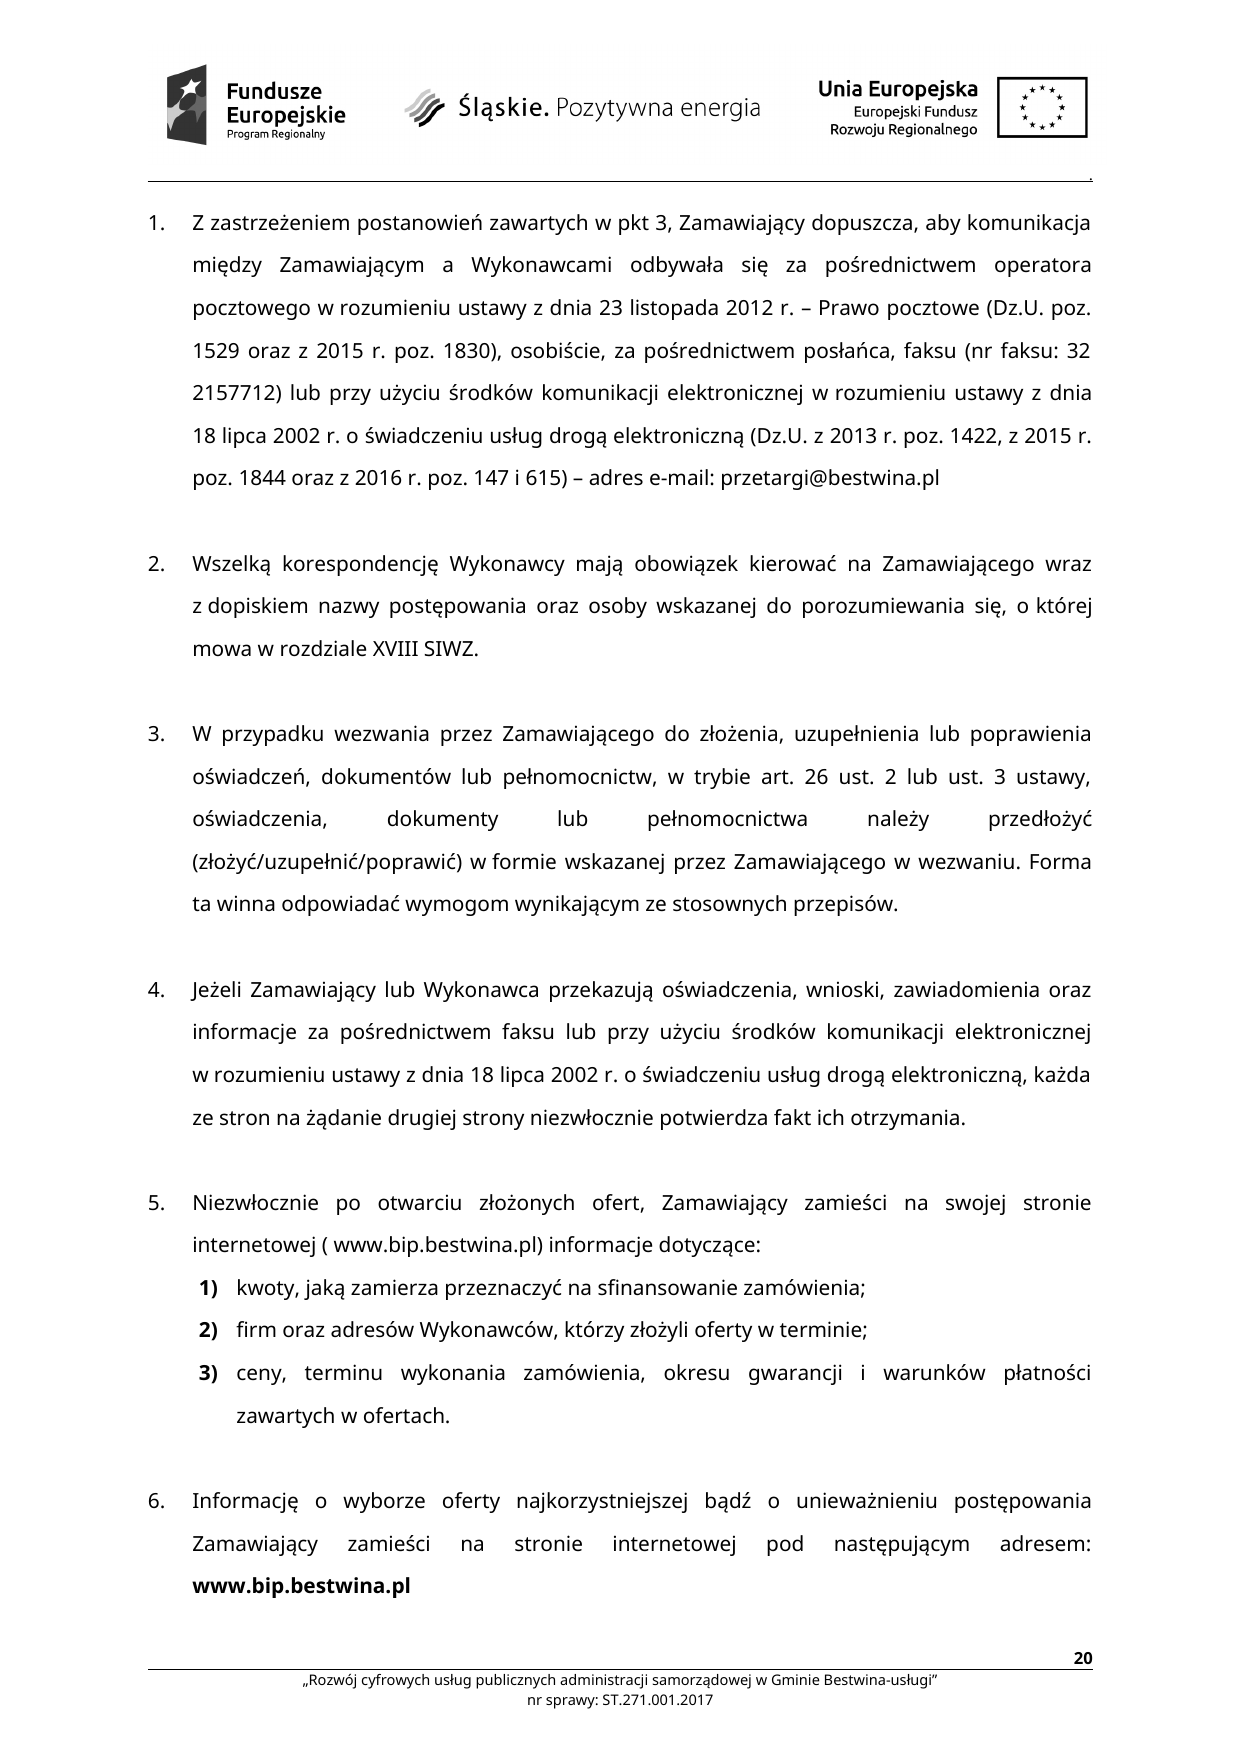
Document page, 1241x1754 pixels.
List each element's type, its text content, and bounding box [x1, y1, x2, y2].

list Niezwłocznie po otwarciu złożonych ofert, Zamawiający zamieści na swojej stronie internetowej ( www.bip.bestwina.pl) informacje dotyczące: [148, 1188, 1092, 1259]
picture [147, 44, 1107, 165]
list firm oraz adresów Wykonawców, którzy złożyli oferty w terminie; [199, 1316, 1092, 1344]
list W przypadku wezwania przez Zamawiającego do złożenia, uzupełnienia lub poprawienia oświadczeń, dokumentów lub pełnomocnictw, w trybie art. 26 ust. 2 lub ust. 3 ustawy, oświadczenia, dokumenty lub pełnomocnictwa należy przedłożyć (złożyć/uzupełnić/poprawić) w formie wskazanej przez Zamawiającego w wezwaniu. Forma ta winna odpowiadać wymogom wynikającym ze stosownych przepisów. [148, 719, 1092, 918]
list kwoty, jaką zamierza przeznaczyć na sfinansowanie zamówienia; [199, 1273, 1092, 1301]
list Jeżeli Zamawiający lub Wykonawca przekazują oświadczenia, wnioski, zawiadomienia oraz informacje za pośrednictwem faksu lub przy użyciu środków komunikacji elektronicznej w rozumieniu ustawy z dnia 18 lipca 2002 r. o świadczeniu usług drogą elektroniczną, każda ze stron na żądanie drugiej strony niezwłocznie potwierdza fakt ich otrzymania. [148, 975, 1092, 1131]
list Wszelką korespondencję Wykonawcy mają obowiązek kierować na Zamawiającego wraz z dopiskiem nazwy postępowania oraz osoby wskazanej do porozumiewania się, o której mowa w rozdziale XVIII SIWZ. [148, 549, 1092, 662]
list Informację o wyborze oferty najkorzystniejszej bądź o unieważnieniu postępowania Zamawiający zamieści na stronie internetowej pod następującym adresem: www.bip.bestwina.pl [148, 1486, 1092, 1600]
list ceny, terminu wykonania zamówienia, okresu gwarancji i warunków płatności zawartych w ofertach. [199, 1358, 1092, 1429]
list Z zastrzeżeniem postanowień zawartych w pkt 3, Zamawiający dopuszcza, aby komunikacja między Zamawiającym a Wykonawcami odbywała się za pośrednictwem operatora pocztowego w rozumieniu ustawy z dnia 23 listopada 2012 r. – Prawo pocztowe (Dz.U. poz. 1529 oraz z 2015 r. poz. 1830), osobiście, za pośrednictwem posłańca, faksu (nr faksu: 32 2157712) lub przy użyciu środków komunikacji elektronicznej w rozumieniu ustawy z dnia 18 lipca 2002 r. o świadczeniu usług drogą elektroniczną (Dz.U. z 2013 r. poz. 1422, z 2015 r. poz. 1844 oraz z 2016 r. poz. 147 i 615) – adres e-mail: przetargi@bestwina.pl [148, 208, 1092, 492]
